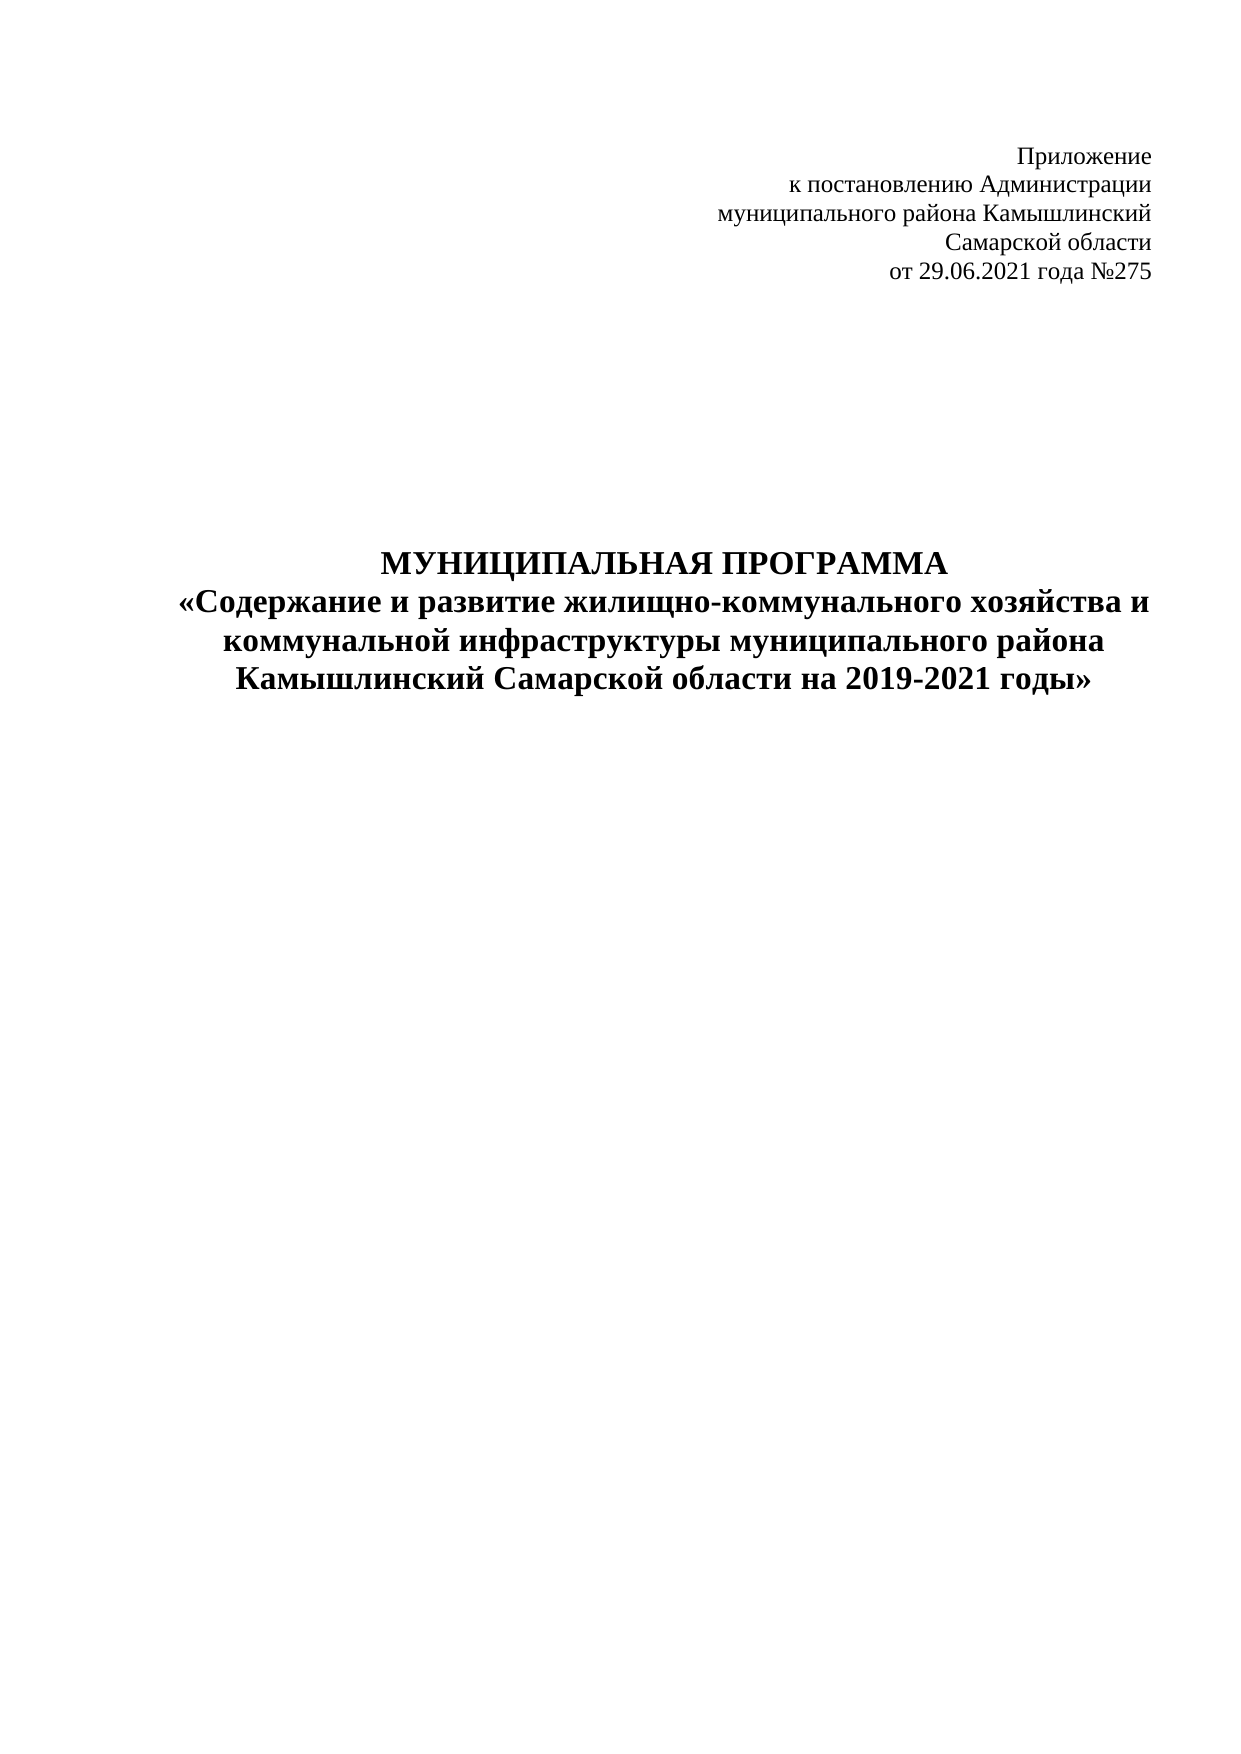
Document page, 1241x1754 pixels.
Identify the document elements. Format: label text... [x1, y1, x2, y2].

text от 29.06.2021 года №275 [177, 256, 1152, 284]
text Самарской области [177, 227, 1152, 256]
text «Содержание и развитие жилищно-коммунального хозяйства и коммунальной инфраструктуры муниципального района Камышлинский Самарской области на 2019-2021 годы» [177, 582, 1152, 697]
text муниципального района Камышлинский [177, 198, 1152, 227]
text к постановлению Администрации [177, 169, 1152, 198]
text МУНИЦИПАЛЬНАЯ ПРОГРАММА [177, 543, 1152, 582]
text Приложение [177, 141, 1152, 169]
